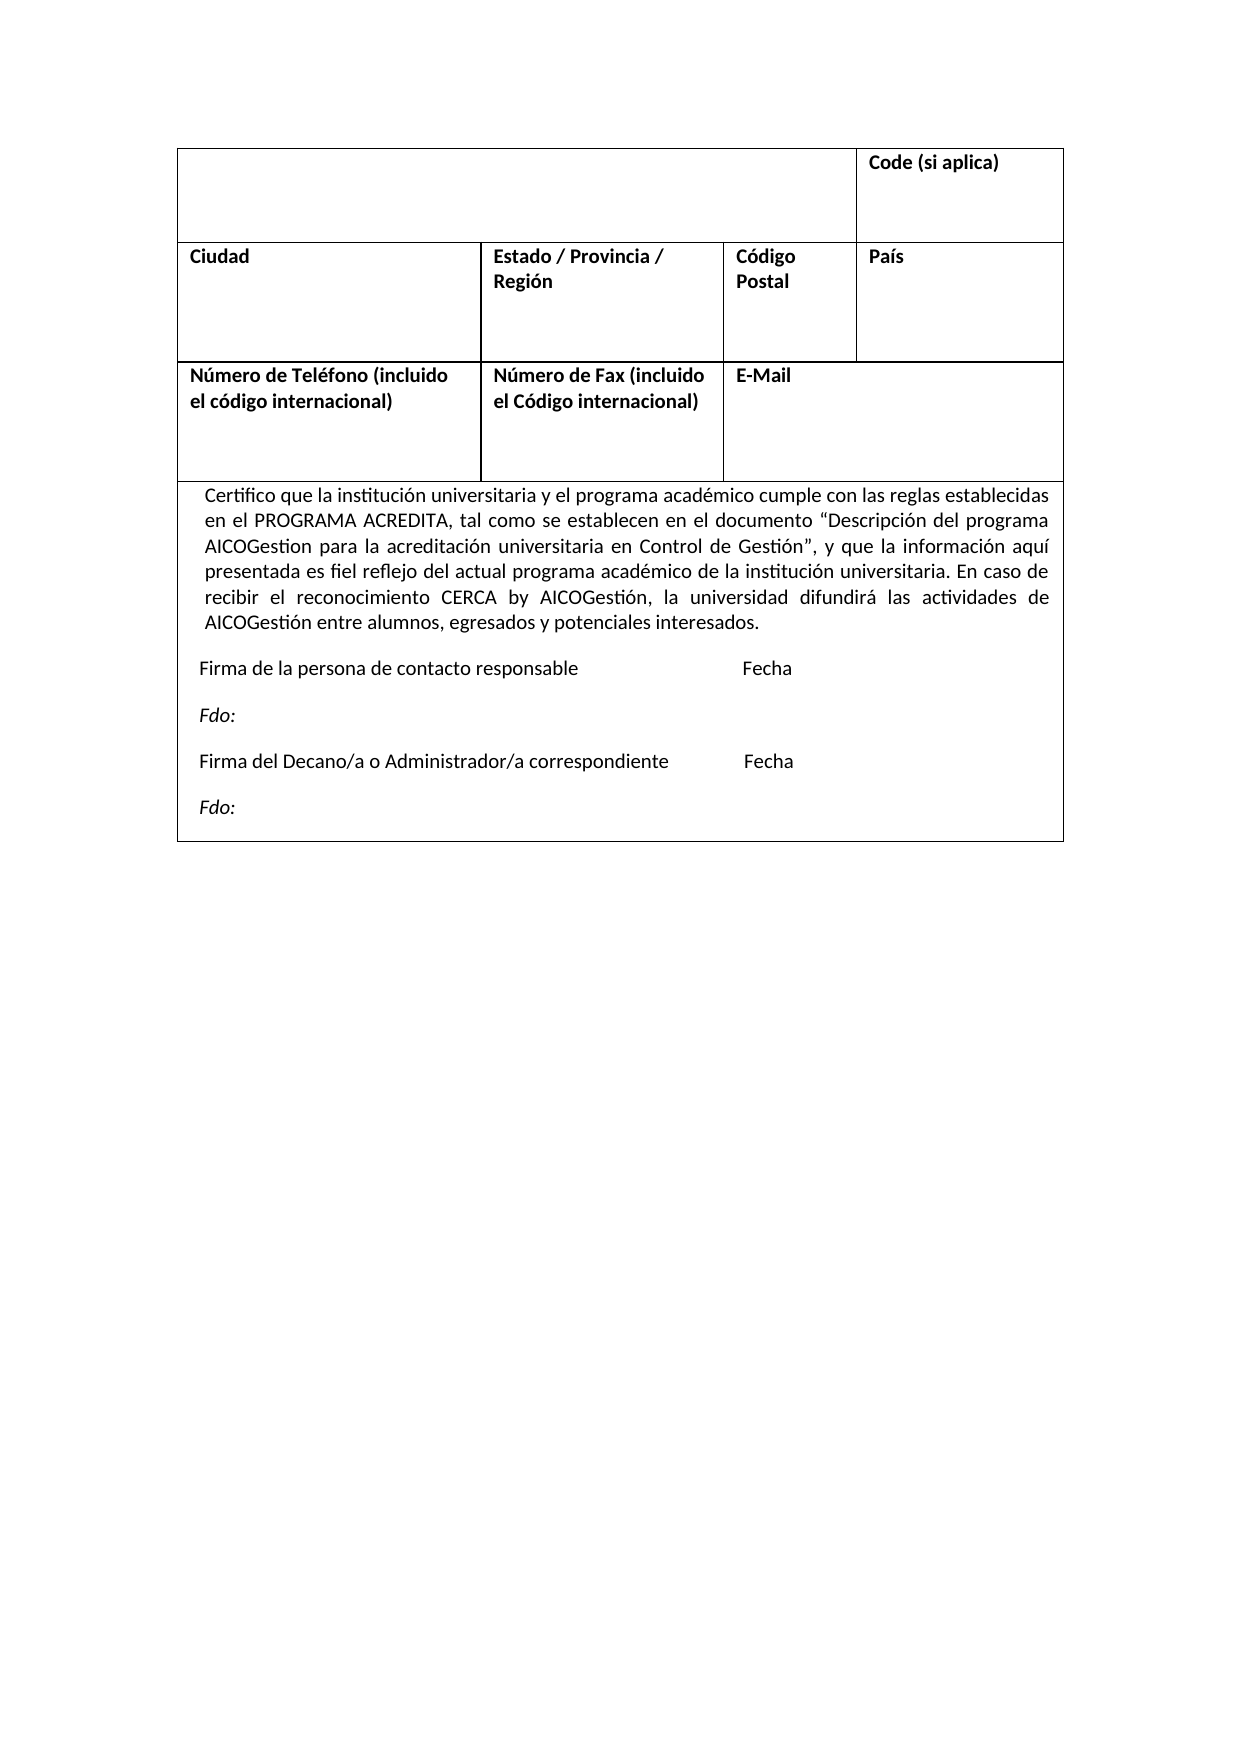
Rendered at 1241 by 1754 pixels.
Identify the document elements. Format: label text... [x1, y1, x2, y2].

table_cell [857, 149, 1063, 242]
table_cell Código Postal [724, 243, 856, 361]
table_cell Ciudad [178, 243, 480, 361]
table_cell E-Mail [724, 363, 1063, 481]
table_cell Estado / Provincia / Región [482, 243, 723, 361]
table_cell Número de Teléfono (incluido el código internacional) [178, 363, 480, 481]
table_cell Certifico que la institución universitaria y el programa académico cumple con las reglas establecidas en el PROGRAMA ACREDITA, tal como se establecen en el documento “Descripción del programa AICOGestion para la acreditación universitaria en Control de Gestión”, y que la información aquí presentada es fiel reflejo del actual programa académico de la institución universitaria. En caso de recibir el reconocimiento CERCA by AICOGestión, la universidad difundirá las actividades de AICOGestión entre alumnos, egresados y potenciales interesados. Firma de la persona de contacto responsable Fecha Fdo: Firma del Decano/a o Administrador/a correspondiente Fecha Fdo: [178, 482, 1063, 841]
table_cell País [857, 243, 1063, 361]
table_cell Número de Fax (incluido el Código internacional) [482, 363, 723, 481]
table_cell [178, 149, 856, 242]
